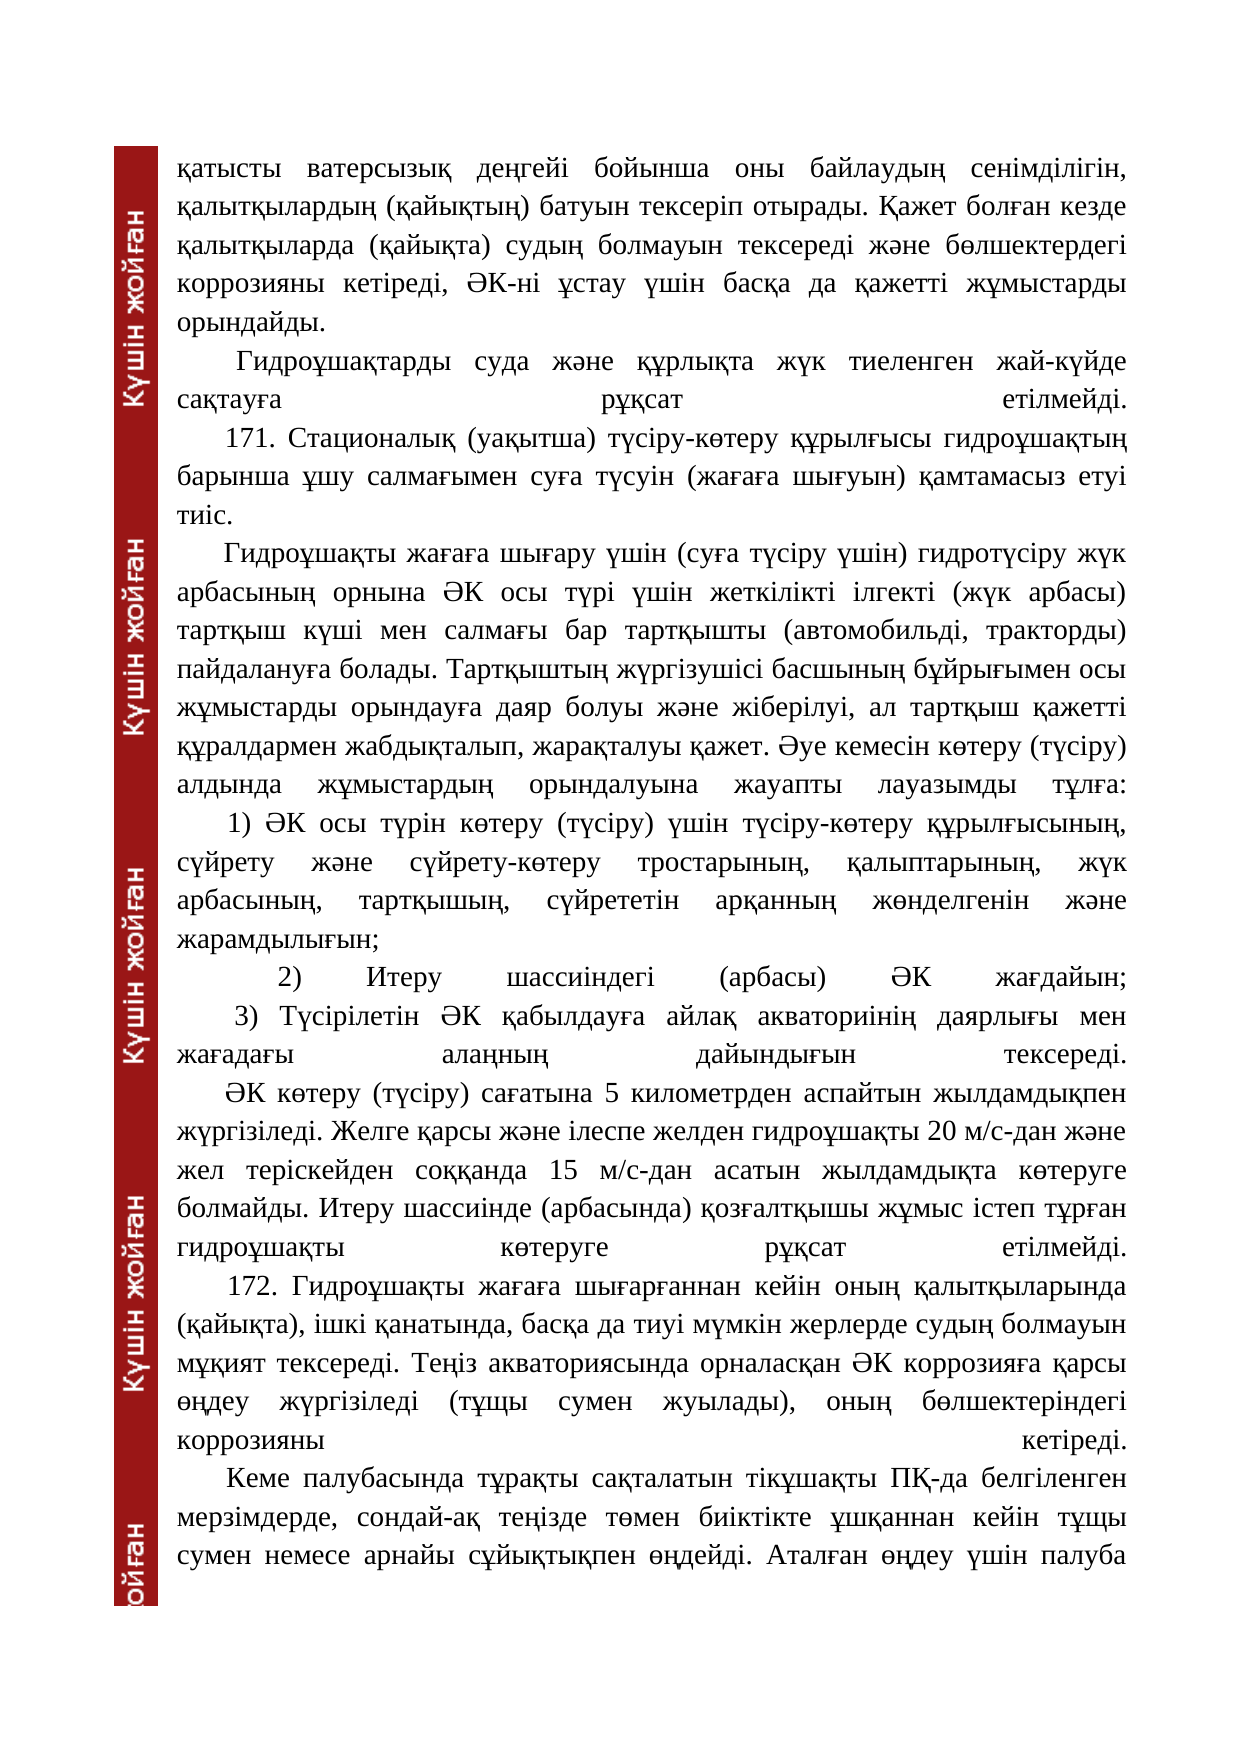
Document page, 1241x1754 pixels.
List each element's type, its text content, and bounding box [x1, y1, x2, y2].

picture [114, 146, 158, 150]
picture [114, 1571, 158, 1606]
